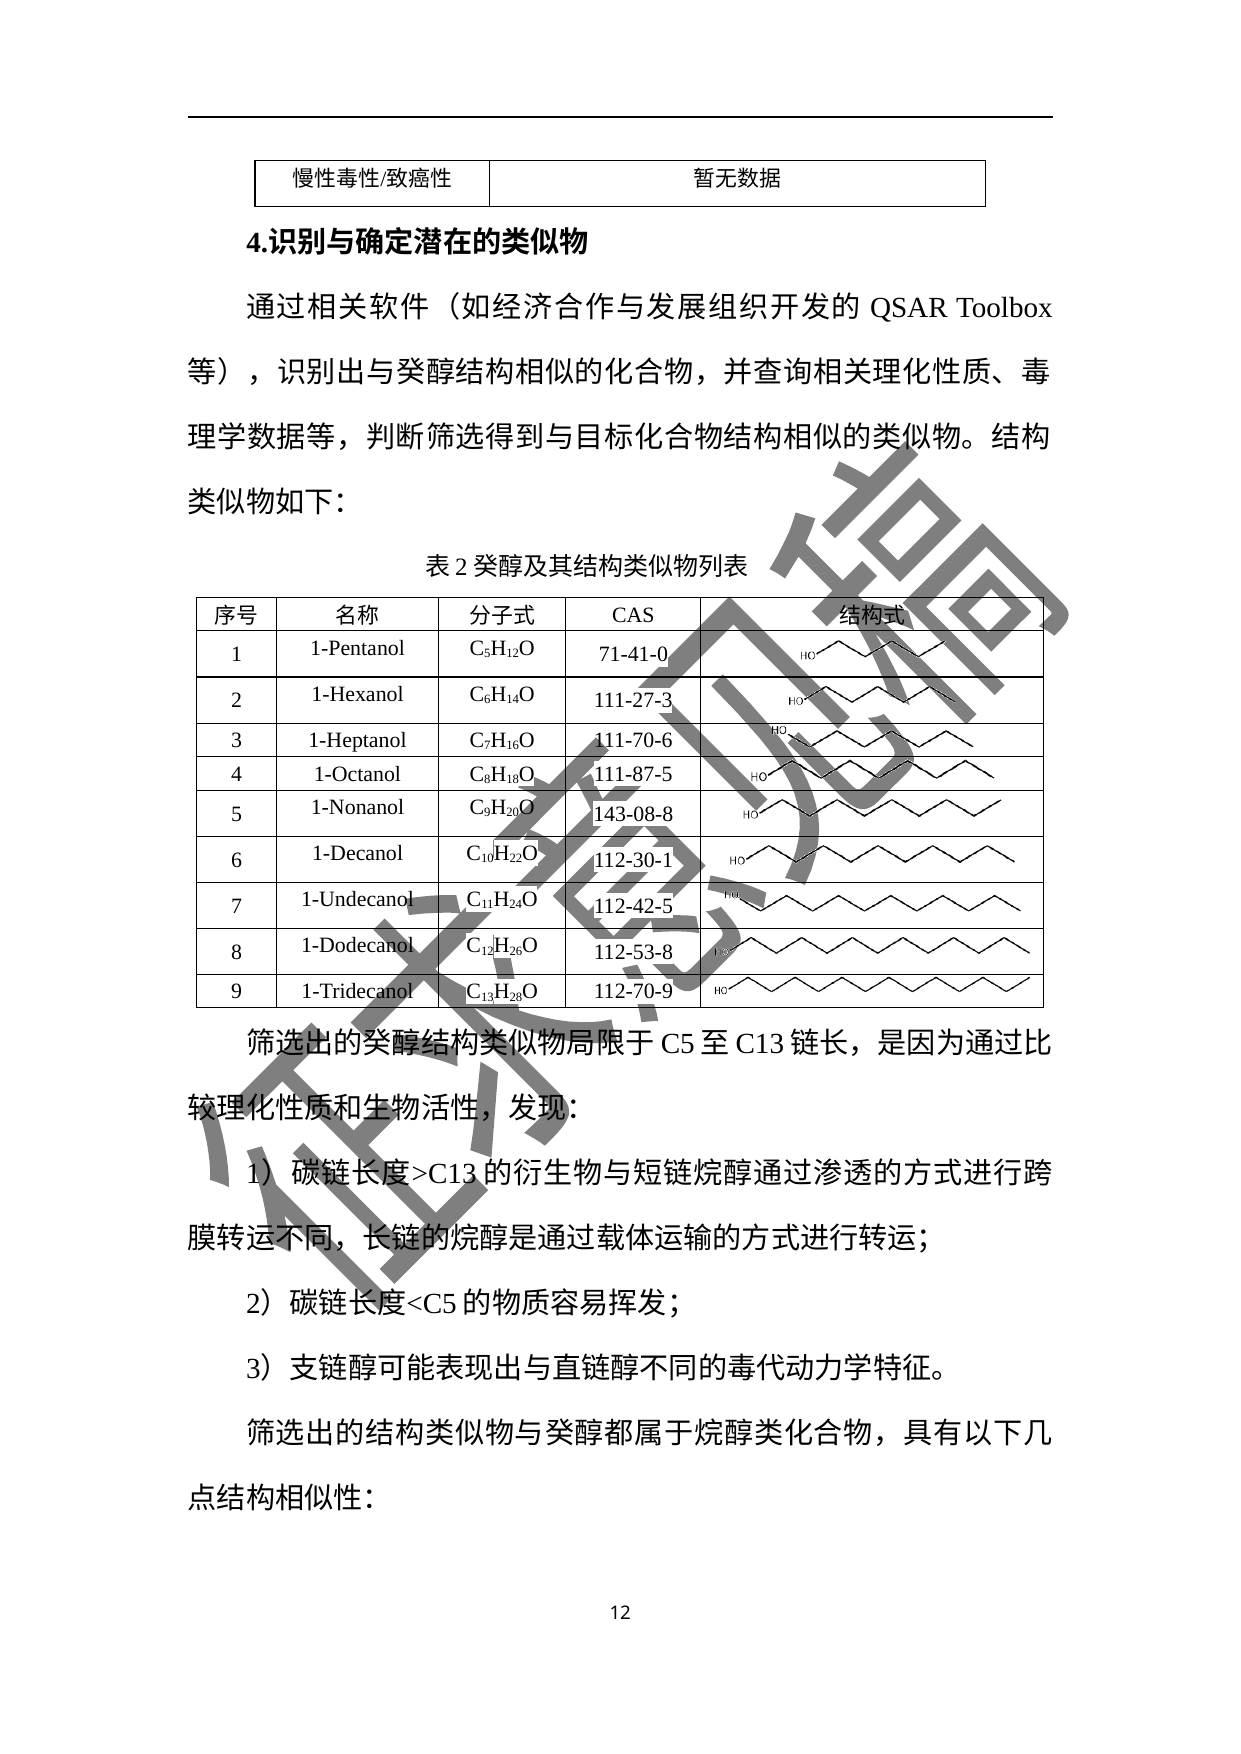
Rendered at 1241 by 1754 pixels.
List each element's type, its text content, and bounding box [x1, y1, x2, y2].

text 3）支链醇可能表现出与直链醇不同的毒代动力学特征。 [187, 1333, 1053, 1398]
table_cell 111-87-5 [566, 757, 700, 789]
table_cell 4 [197, 757, 276, 789]
text 2）碳链长度<C5的物质容易挥发； [187, 1268, 1053, 1333]
table_cell 112-70-9 [566, 975, 700, 1007]
text 1）碳链长度>C13的衍生物与短链烷醇通过渗透的方式进行跨膜转运不同，长链的烷醇是通过载体运输的方式进行转运； [187, 1138, 1053, 1268]
text 表2 癸醇及其结构类似物列表 [187, 532, 1053, 597]
table_cell 71-41-0 [566, 631, 700, 676]
table_cell 暂无数据 [490, 161, 985, 206]
picture [740, 796, 1004, 822]
table_cell 111-70-6 [566, 724, 700, 756]
picture [798, 637, 947, 663]
table_cell 5 [197, 791, 276, 836]
table_cell [701, 631, 1043, 676]
table_cell C9H20O [439, 791, 565, 836]
table_cell 9 [197, 975, 276, 1007]
table_cell [701, 678, 1043, 722]
table_cell 1-Undecanol [277, 883, 438, 928]
table_cell [701, 929, 1043, 974]
table_cell 1-Nonanol [277, 791, 438, 836]
picture [786, 683, 958, 708]
table_cell 6 [197, 837, 276, 882]
table_cell 112-30-1 [566, 837, 700, 882]
table_cell [701, 757, 1043, 789]
table_cell 1 [197, 631, 276, 676]
table_cell 7 [197, 883, 276, 928]
table_cell 1-Tridecanol [277, 975, 438, 1007]
table_cell C7H16O [439, 724, 565, 756]
table_cell 慢性毒性/致癌性 [256, 161, 489, 206]
table_cell 1-Decanol [277, 837, 438, 882]
table_header 名称 [277, 598, 438, 630]
table_cell 112-53-8 [566, 929, 700, 974]
table_header CAS [566, 598, 700, 630]
table_cell 1-Heptanol [277, 724, 438, 756]
table_header 分子式 [439, 598, 565, 630]
table_cell [701, 883, 1043, 928]
table_cell 2 [197, 678, 276, 722]
picture [721, 888, 1023, 914]
text 筛选出的结构类似物与癸醇都属于烷醇类化合物，具有以下几点结构相似性： [187, 1398, 1053, 1528]
table_cell C13H28O [439, 975, 565, 1007]
picture [712, 974, 1032, 997]
picture [748, 757, 997, 785]
table_cell 1-Octanol [277, 757, 438, 789]
text 筛选出的癸醇结构类似物局限于C5至C13链长，是因为通过比较理化性质和生物活性，发现： [187, 1008, 1053, 1138]
table_cell [701, 724, 1043, 756]
table_cell C8H18O [439, 757, 565, 789]
table_cell 1-Pentanol [277, 631, 438, 676]
table_cell C11H24O [439, 883, 565, 928]
table_header 序号 [197, 598, 276, 630]
table_cell [701, 791, 1043, 836]
table_cell 111-27-3 [566, 678, 700, 722]
table_cell 3 [197, 724, 276, 756]
table_cell 143-08-8 [566, 791, 700, 836]
picture [712, 935, 1032, 959]
picture [768, 723, 976, 750]
text 4.识别与确定潜在的类似物 [187, 207, 1053, 272]
table_cell 112-42-5 [566, 883, 700, 928]
table_cell C10H22O [439, 837, 565, 882]
table_cell 1-Hexanol [277, 678, 438, 722]
table_cell [701, 837, 1043, 882]
table_cell 8 [197, 929, 276, 974]
table_cell 1-Dodecanol [277, 929, 438, 974]
picture [727, 842, 1017, 868]
text 通过相关软件（如经济合作与发展组织开发的QSAR Toolbox等），识别出与癸醇结构相似的化合物，并查询相关理化性质、毒理学数据等，判断筛选得到与目标化合物结构相似的类似物。结构类似物如下： [187, 272, 1053, 532]
table_cell [701, 975, 1043, 1007]
table_header 结构式 [701, 598, 1043, 630]
table_cell C6H14O [439, 678, 565, 722]
table_cell C12H26O [439, 929, 565, 974]
table_cell C5H12O [439, 631, 565, 676]
